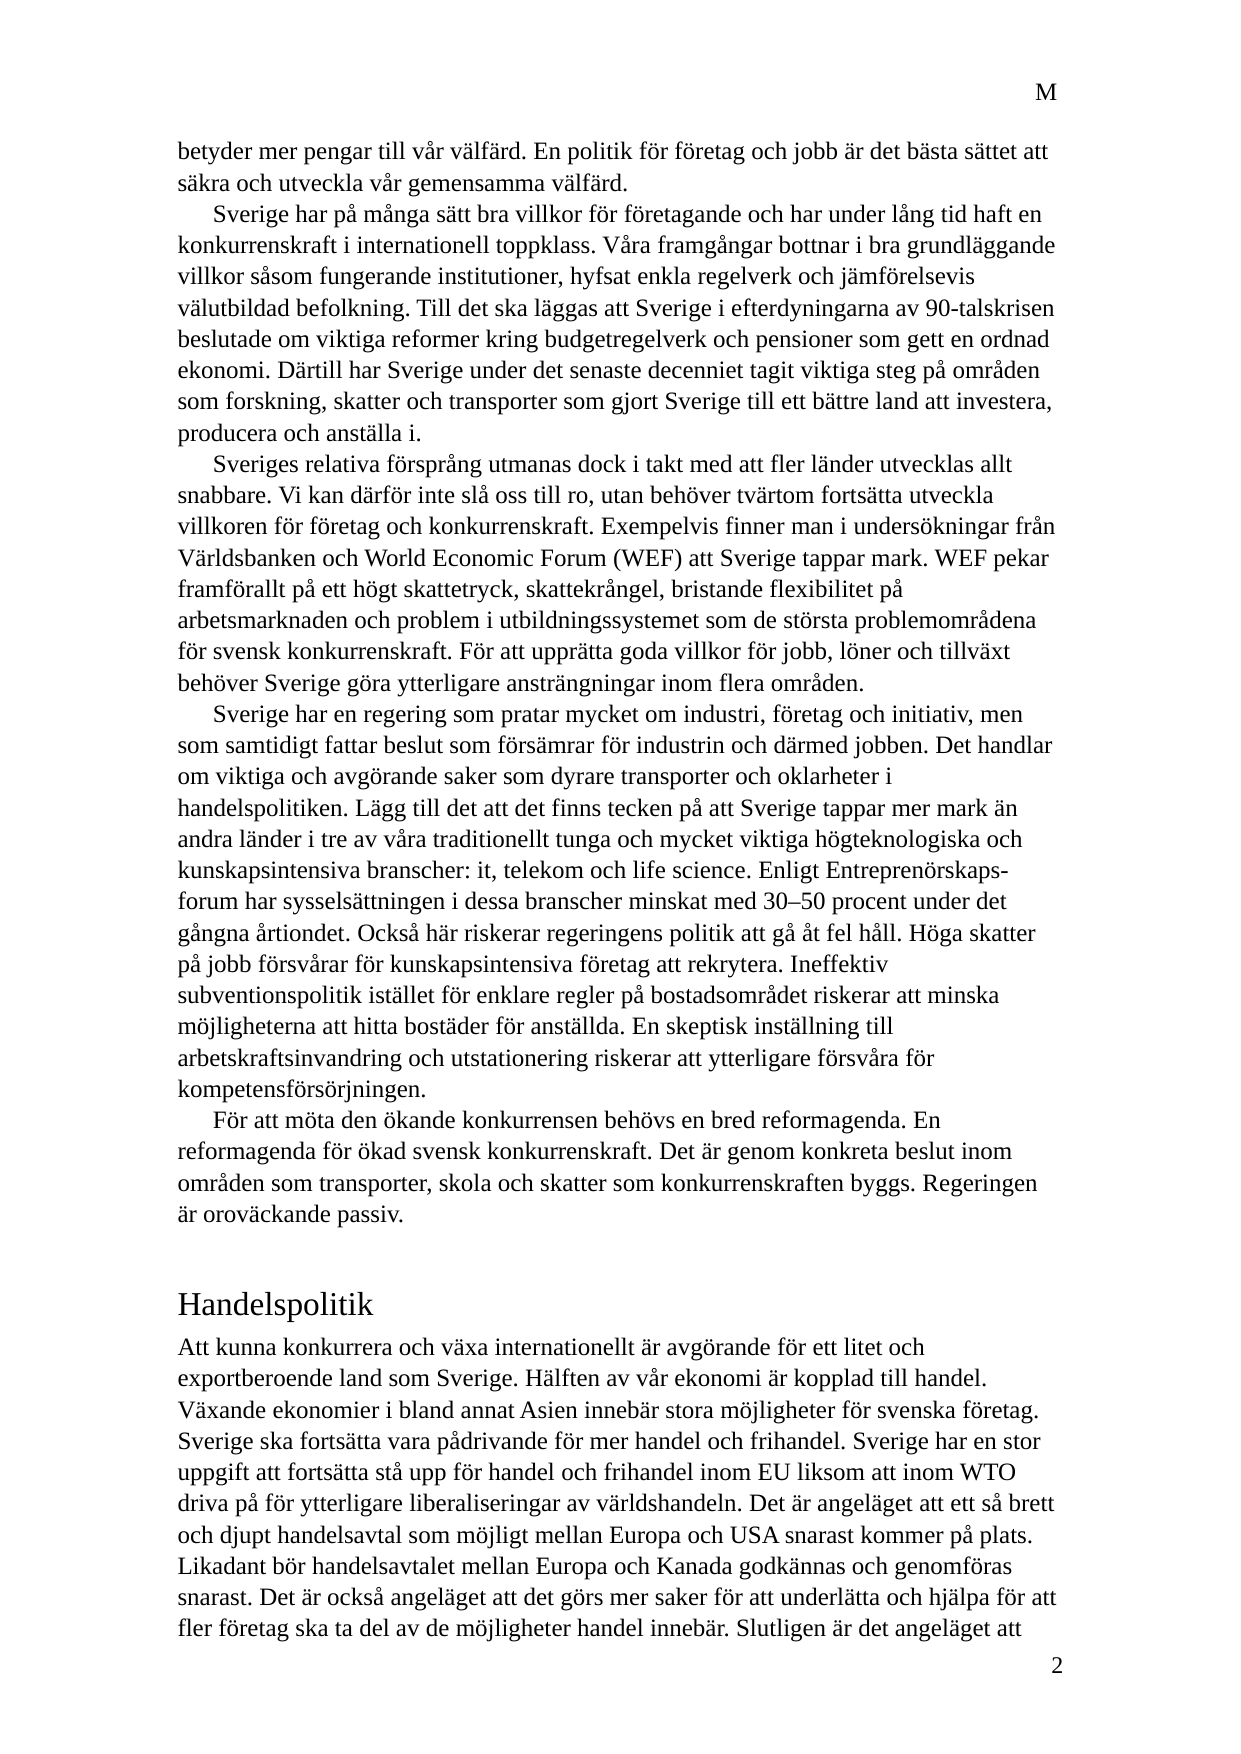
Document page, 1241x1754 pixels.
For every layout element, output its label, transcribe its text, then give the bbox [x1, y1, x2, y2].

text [177, 134, 1063, 196]
subtitle Handelspolitik [177, 1290, 1063, 1321]
text Sveriges relativa försprång utmanas dock i takt med att fler länder utvecklas allt snabbare. Vi kan därför inte slå oss till ro, utan behöver tvärtom fortsätta utveckla villkoren för företag och konkurrenskraft. Exempelvis finner man i undersökningar från Världsbanken och World Economic Forum (WEF) att Sverige tappar mark. WEF pekar framförallt på ett högt skattetryck, skattekrångel, bristande flexibilitet på arbetsmarknaden och problem i utbildningssystemet som de största problemområdena för svensk konkurrenskraft. För att upprätta goda villkor för jobb, löner och tillväxt behöver Sverige göra ytterligare ansträngningar inom flera områden. [177, 446, 1063, 696]
text Sverige har en regering som pratar mycket om industri, företag och initiativ, men som samtidigt fattar beslut som försämrar för industrin och därmed jobben. Det handlar om viktiga och avgörande saker som dyrare transporter och oklarheter i handelspolitiken. Lägg till det att det finns tecken på att Sverige tappar mer mark än andra länder i tre av våra traditionellt tunga och mycket viktiga högteknologiska och kunskapsintensiva branscher: it, telekom och life science. Enligt Entreprenörskaps-forum har sysselsättningen i dessa branscher minskat med 30–50 procent under det gångna årtiondet. Också här riskerar regeringens politik att gå åt fel håll. Höga skatter på jobb försvårar för kunskapsintensiva företag att rekrytera. Ineffektiv subventionspolitik istället för enklare regler på bostadsområdet riskerar att minska möjligheterna att hitta bostäder för anställda. En skeptisk inställning till arbetskraftsinvandring och utstationering riskerar att ytterligare försvåra för kompetensförsörjningen. [177, 696, 1063, 1103]
text För att möta den ökande konkurrensen behövs en bred reformagenda. En reformagenda för ökad svensk konkurrenskraft. Det är genom konkreta beslut inom områden som transporter, skola och skatter som konkurrenskraften byggs. Regeringen är oroväckande passiv. [177, 1103, 1063, 1228]
text Sverige har på många sätt bra villkor för företagande och har under lång tid haft en konkurrenskraft i internationell toppklass. Våra framgångar bottnar i bra grundläggande villkor såsom fungerande institutioner, hyfsat enkla regelverk och jämförelsevis välutbildad befolkning. Till det ska läggas att Sverige i efterdyningarna av 90-talskrisen beslutade om viktiga reformer kring budgetregelverk och pensioner som gett en ordnad ekonomi. Därtill har Sverige under det senaste decenniet tagit viktiga steg på områden som forskning, skatter och transporter som gjort Sverige till ett bättre land att investera, producera och anställa i. [177, 196, 1063, 446]
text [177, 1330, 1063, 1642]
